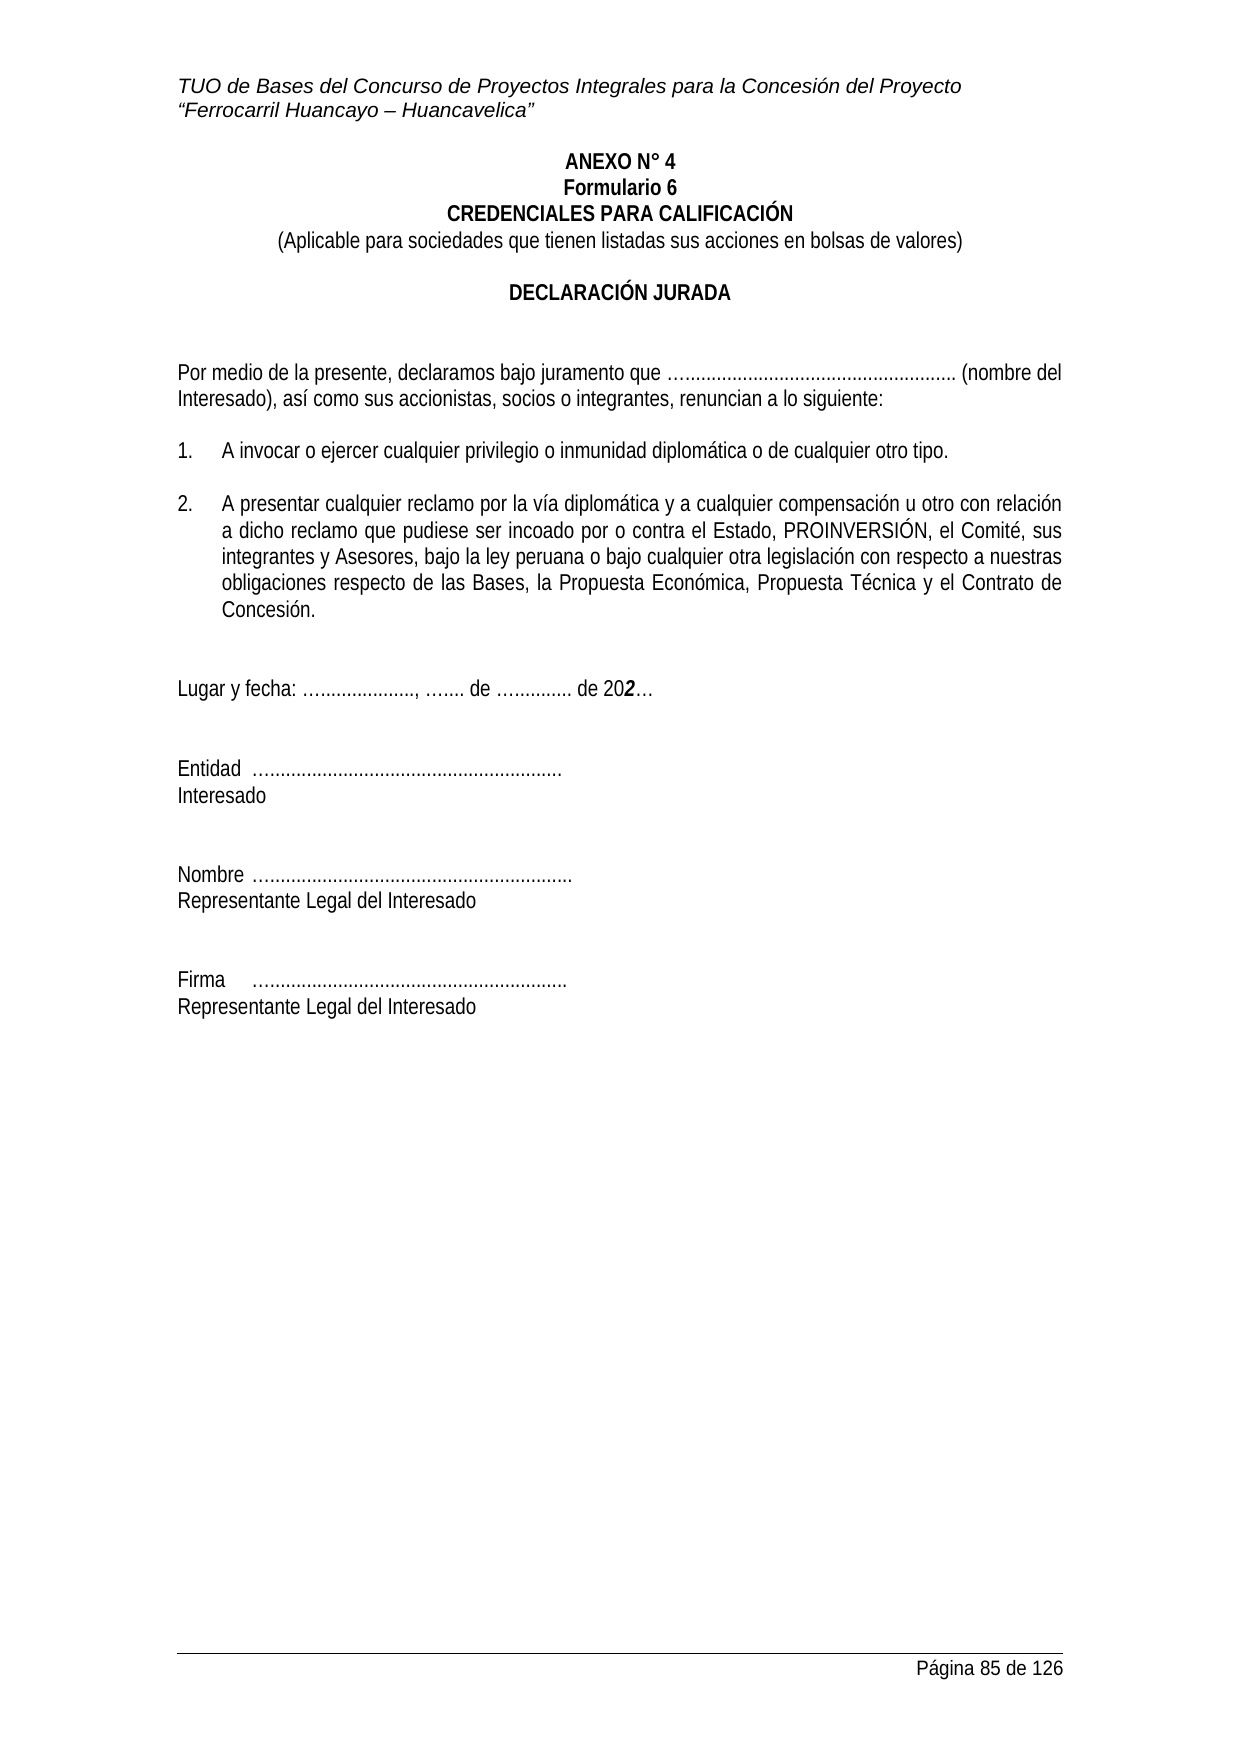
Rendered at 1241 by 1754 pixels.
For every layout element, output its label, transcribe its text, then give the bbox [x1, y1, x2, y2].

list A presentar cualquier reclamo por la vía diplomática y a cualquier compensación u otro con relación a dicho reclamo que pudiese ser incoado por o contra el Estado, PROINVERSIÓN, el Comité, sus integrantes y Asesores, bajo la ley peruana o bajo cualquier otra legislación con respecto a nuestras obligaciones respecto de las Bases, la Propuesta Económica, Propuesta Técnica y el Contrato de Concesión. [177, 490, 1063, 622]
text Por medio de la presente, declaramos bajo juramento que ….................................................... (nombre del Interesado), así como sus accionistas, socios o integrantes, renuncian a lo siguiente: [177, 358, 1063, 411]
subtitle ANEXO N° 4 [177, 148, 1063, 174]
text Lugar y fecha: ….................., ….... de …........... de 202… [177, 675, 1063, 701]
text Entidad …........................................................ [177, 755, 1063, 782]
text (Aplicable para sociedades que tienen listadas sus acciones en bolsas de valores) [177, 227, 1063, 253]
text Firma …......................................................... [177, 966, 1063, 993]
text Nombre ….......................................................... [177, 861, 1063, 887]
text Interesado [177, 782, 1063, 808]
subtitle Formulario 6 [177, 174, 1063, 200]
text DECLARACIÓN JURADA [177, 279, 1063, 306]
subtitle CREDENCIALES PARA CALIFICACIÓN [177, 200, 1063, 227]
text Representante Legal del Interesado [177, 887, 1063, 913]
list A invocar o ejercer cualquier privilegio o inmunidad diplomática o de cualquier otro tipo. [177, 437, 1063, 464]
text Representante Legal del Interesado [177, 993, 1063, 1019]
